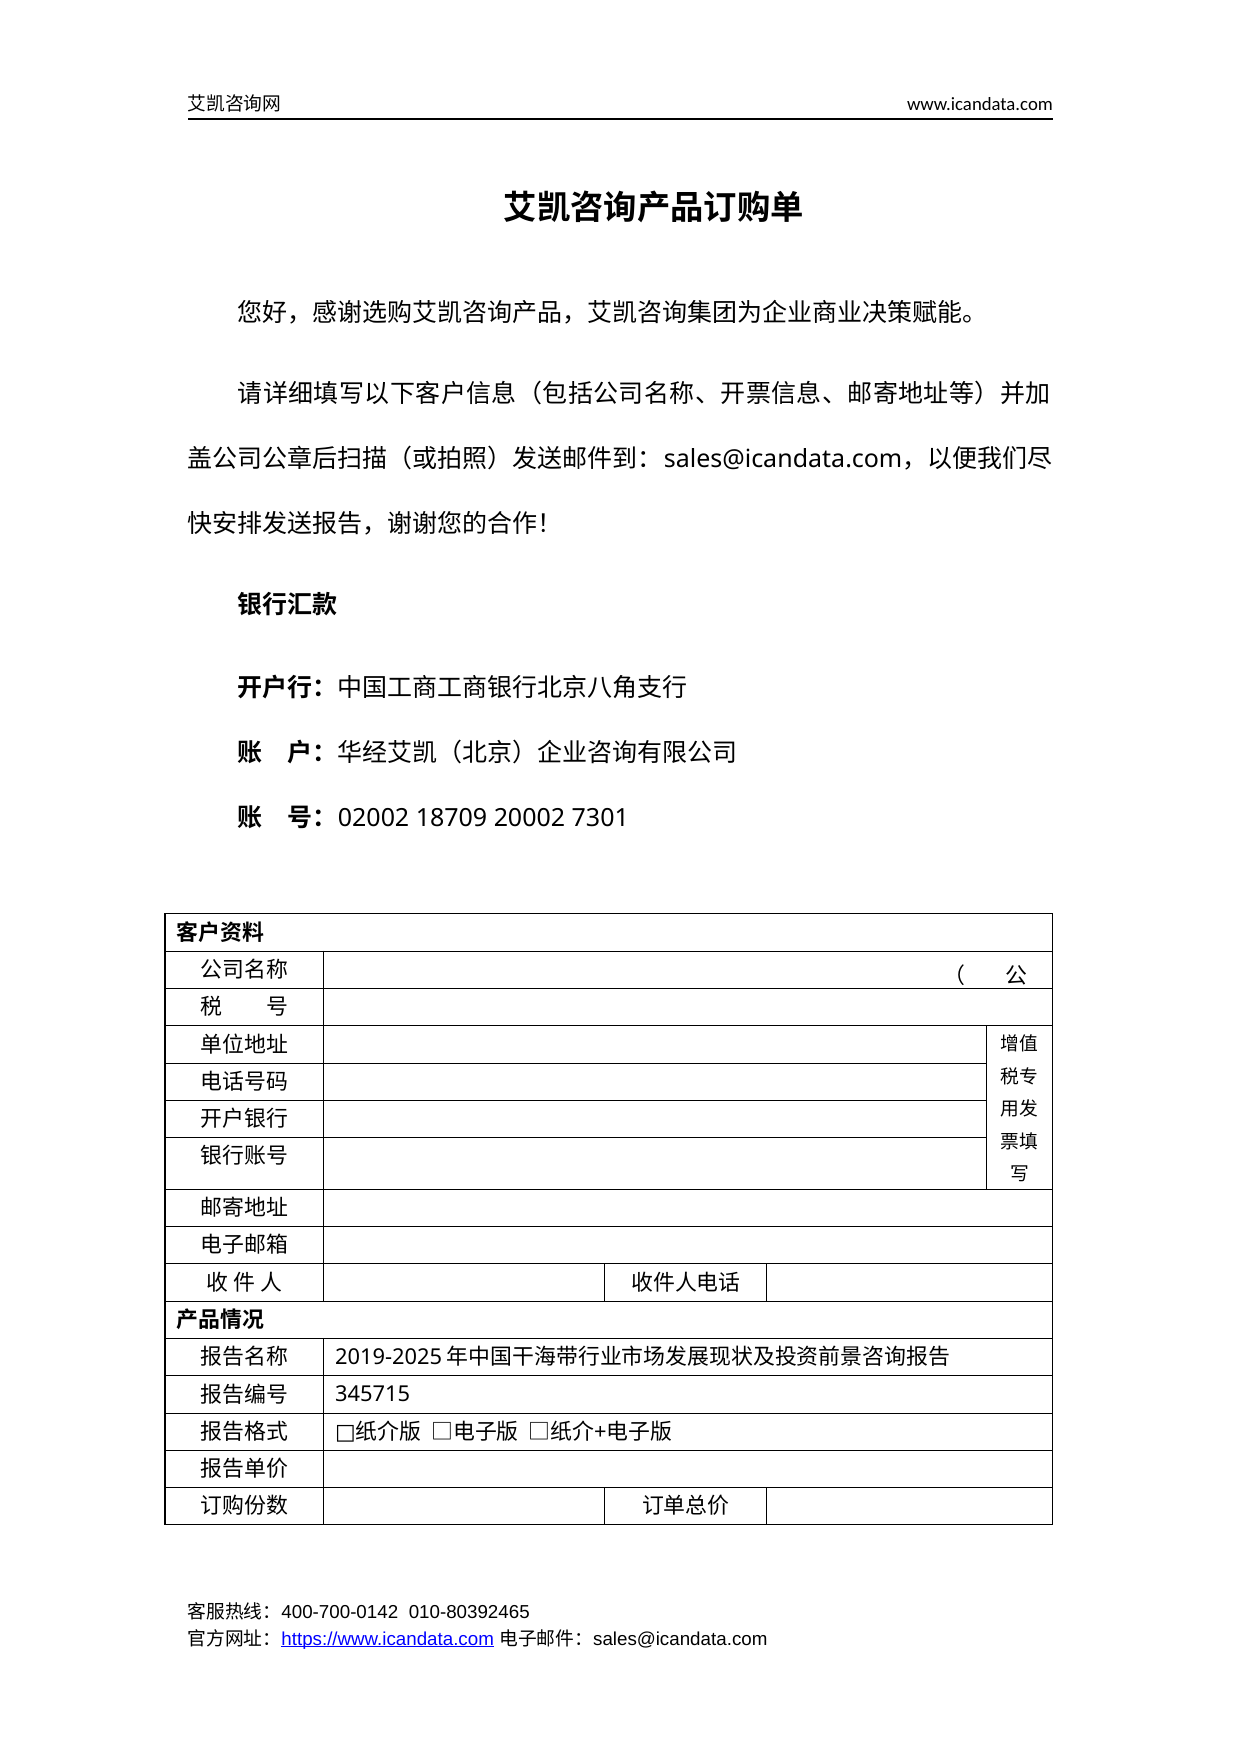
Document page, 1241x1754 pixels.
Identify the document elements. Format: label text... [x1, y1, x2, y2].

table_cell [324, 1264, 604, 1301]
table_cell 公司名称 [166, 952, 323, 988]
table_cell 收件人电话 [605, 1264, 766, 1301]
table_cell [324, 1064, 986, 1100]
table_cell 订购份数 [166, 1488, 323, 1524]
table_cell [324, 952, 1052, 988]
table_cell □纸介版 □电子版 □纸介+电子版 [324, 1414, 1052, 1450]
table_cell 税 号 [166, 989, 323, 1025]
table_cell 收 件 人 [166, 1264, 323, 1301]
table_cell [324, 1026, 986, 1062]
table_cell [324, 1488, 604, 1524]
text 您好，感谢选购艾凯咨询产品，艾凯咨询集团为企业商业决策赋能。 [187, 278, 1053, 343]
table_cell 增值税专用发票填写 [987, 1026, 1052, 1189]
table_cell [767, 1488, 1052, 1524]
table_cell [324, 989, 1052, 1025]
text 账 户：华经艾凯（北京）企业咨询有限公司 [187, 718, 1053, 783]
table_cell 2019-2025年中国干海带行业市场发展现状及投资前景咨询报告 [324, 1339, 1052, 1375]
table_cell 邮寄地址 [166, 1190, 323, 1226]
table_cell 报告单价 [166, 1451, 323, 1487]
table_cell 订单总价 [605, 1488, 766, 1524]
table_cell 开户银行 [166, 1101, 323, 1137]
table_header 客户资料 [166, 914, 1052, 951]
text 银行汇款 [187, 570, 1053, 635]
text 开户行：中国工商工商银行北京八角支行 [187, 653, 1053, 718]
table_cell [324, 1227, 1052, 1263]
table_cell 电子邮箱 [166, 1227, 323, 1263]
text 请详细填写以下客户信息（包括公司名称、开票信息、邮寄地址等）并加盖公司公章后扫描（或拍照）发送邮件到：sales@icandata.com，以便我们尽快安排发送报告，谢谢您的合作！ [187, 359, 1053, 554]
text 账 号：02002 18709 20002 7301 [187, 783, 1053, 848]
table_cell [767, 1264, 1052, 1301]
table_cell [324, 1451, 1052, 1487]
table_cell [324, 1138, 986, 1189]
table_cell 报告编号 [166, 1376, 323, 1412]
table_cell 345715 [324, 1376, 1052, 1412]
table_cell [324, 1190, 1052, 1226]
table_cell 报告格式 [166, 1414, 323, 1450]
table_cell 单位地址 [166, 1026, 323, 1062]
table_cell 电话号码 [166, 1064, 323, 1100]
text 艾凯咨询产品订购单 [187, 172, 1053, 237]
table_cell [324, 1101, 986, 1137]
table_cell 银行账号 [166, 1138, 323, 1189]
table_cell 报告名称 [166, 1339, 323, 1375]
table_cell 产品情况 [166, 1302, 1052, 1338]
